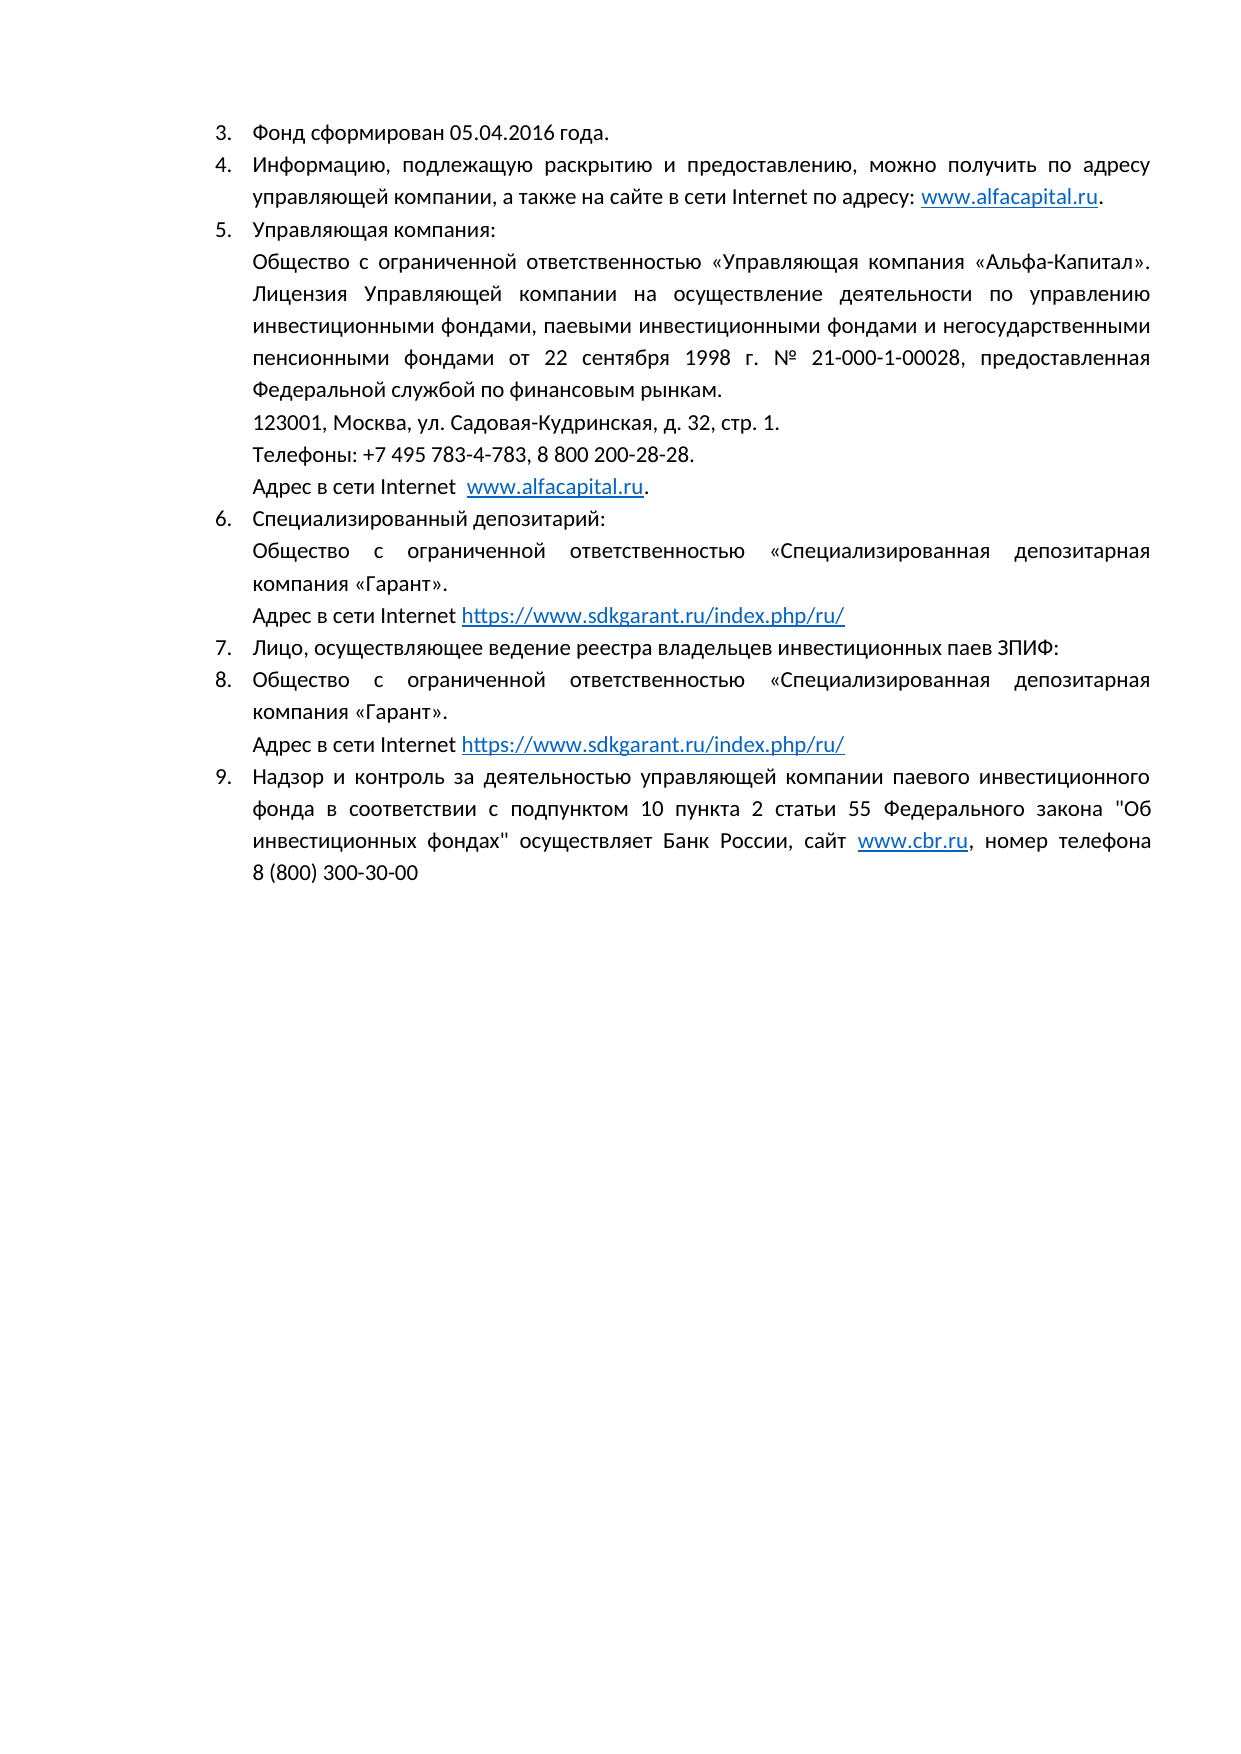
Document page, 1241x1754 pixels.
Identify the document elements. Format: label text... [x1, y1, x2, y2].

list Общество с ограниченной ответственностью «Управляющая компания «Альфа-Капитал». Лицензия Управляющей компании на осуществление деятельности по управлению инвестиционными фондами, паевыми инвестиционными фондами и негосударственными пенсионными фондами от 22 сентября 1998 г. № 21-000-1-00028, предоставленная Федеральной службой по финансовым рынкам. [252, 247, 1152, 404]
list Фонд сформирован 05.04.2016 года. [215, 118, 1152, 146]
list Информацию, подлежащую раскрытию и предоставлению, можно получить по адресу управляющей компании, а также на сайте в сети Internet по адресу: www.alfacapital.ru. [215, 150, 1152, 211]
list Телефоны: +7 495 783-4-783, 8 800 200-28-28. [252, 440, 1152, 468]
list Адрес в сети Internet https://www.sdkgarant.ru/index.php/ru/ [252, 601, 1152, 629]
list Общество с ограниченной ответственностью «Специализированная депозитарная компания «Гарант». [215, 665, 1152, 726]
list Адрес в сети Internet https://www.sdkgarant.ru/index.php/ru/ [252, 730, 1152, 758]
list Надзор и контроль за деятельностью управляющей компании паевого инвестиционного фонда в соответствии с подпунктом 10 пункта 2 статьи 55 Федерального закона "Об инвестиционных фондах" осуществляет Банк России, сайт www.cbr.ru, номер телефона 8 (800) 300-30-00 [215, 762, 1152, 886]
list Адрес в сети Internet www.alfacapital.ru. [252, 472, 1152, 500]
list Специализированный депозитарий: [215, 504, 1152, 532]
list Общество с ограниченной ответственностью «Специализированная депозитарная компания «Гарант». [252, 537, 1152, 597]
list Управляющая компания: [215, 215, 1152, 243]
list 123001, Москва, ул. Садовая-Кудринская, д. 32, стр. 1. [252, 408, 1152, 436]
list Лицо, осуществляющее ведение реестра владельцев инвестиционных паев ЗПИФ: [215, 633, 1152, 661]
